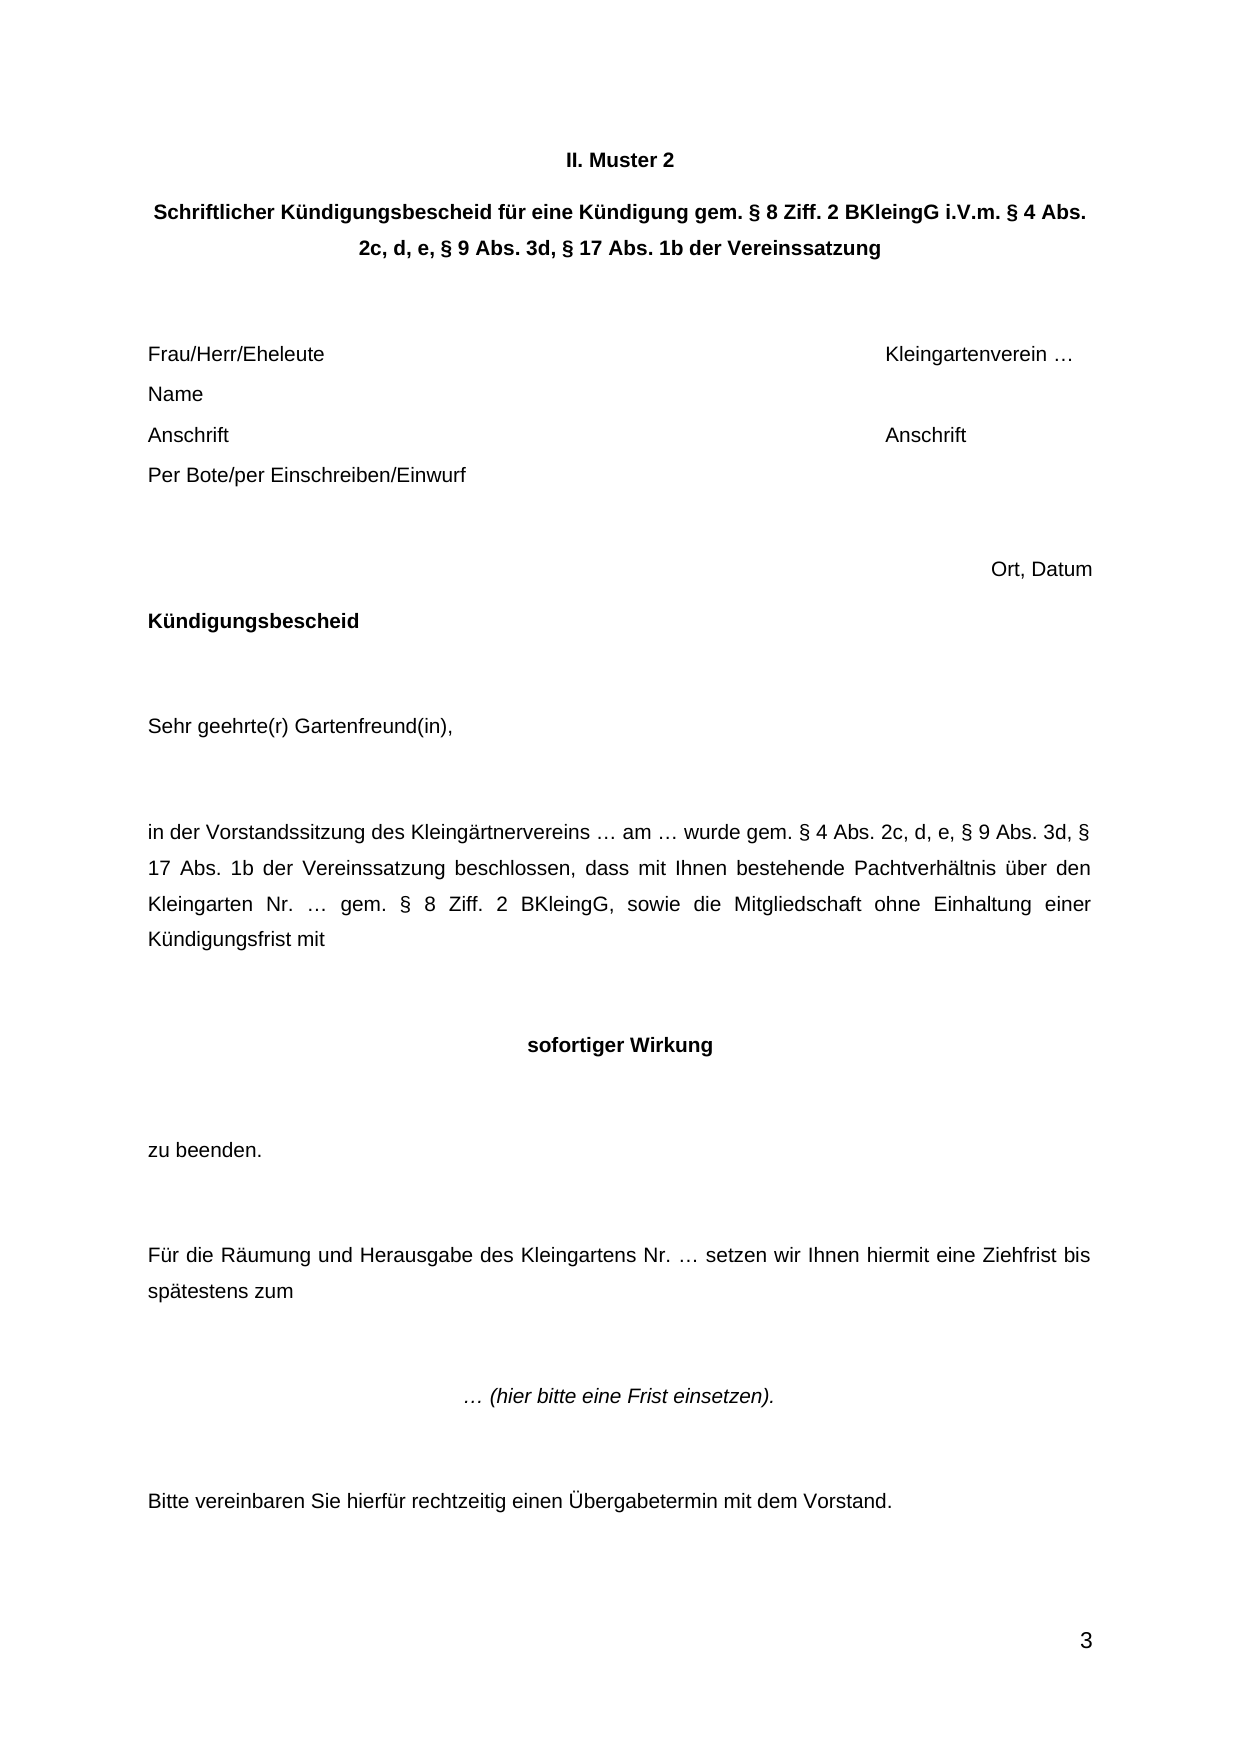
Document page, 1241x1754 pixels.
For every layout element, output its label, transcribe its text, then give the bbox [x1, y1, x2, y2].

text Bitte vereinbaren Sie hierfür rechtzeitig einen Übergabetermin mit dem Vorstand. [148, 1489, 1093, 1513]
text II. Muster 2 [148, 148, 1093, 172]
text Frau/Herr/Eheleute Kleingartenverein … [148, 341, 1093, 365]
text Sehr geehrte(r) Gartenfreund(in), [148, 714, 1093, 738]
text Per Bote/per Einschreiben/Einwurf [148, 463, 1093, 487]
text Für die Räumung und Herausgabe des Kleingartens Nr. … setzen wir Ihnen hiermit eine Ziehfrist bis spätestens zum [148, 1243, 1093, 1303]
text … (hier bitte eine Frist einsetzen). [148, 1384, 1093, 1408]
text Anschrift Anschrift [148, 423, 1093, 447]
text sofortiger Wirkung [148, 1032, 1093, 1056]
text Kündigungsbescheid [148, 609, 1093, 633]
text Name [148, 382, 1093, 406]
text Ort, Datum [148, 556, 1093, 580]
text in der Vorstandssitzung des Kleingärtnervereins … am … wurde gem. § 4 Abs. 2c, d, e, § 9 Abs. 3d, § 17 Abs. 1b der Vereinssatzung beschlossen, dass mit Ihnen bestehende Pachtverhältnis über den Kleingarten Nr. … gem. § 8 Ziff. 2 BKleingG, sowie die Mitgliedschaft ohne Einhaltung einer Kündigungsfrist mit [148, 819, 1093, 951]
text Schriftlicher Kündigungsbescheid für eine Kündigung gem. § 8 Ziff. 2 BKleingG i.V.m. § 4 Abs. 2c, d, e, § 9 Abs. 3d, § 17 Abs. 1b der Vereinssatzung [148, 200, 1093, 260]
text zu beenden. [148, 1138, 1093, 1162]
